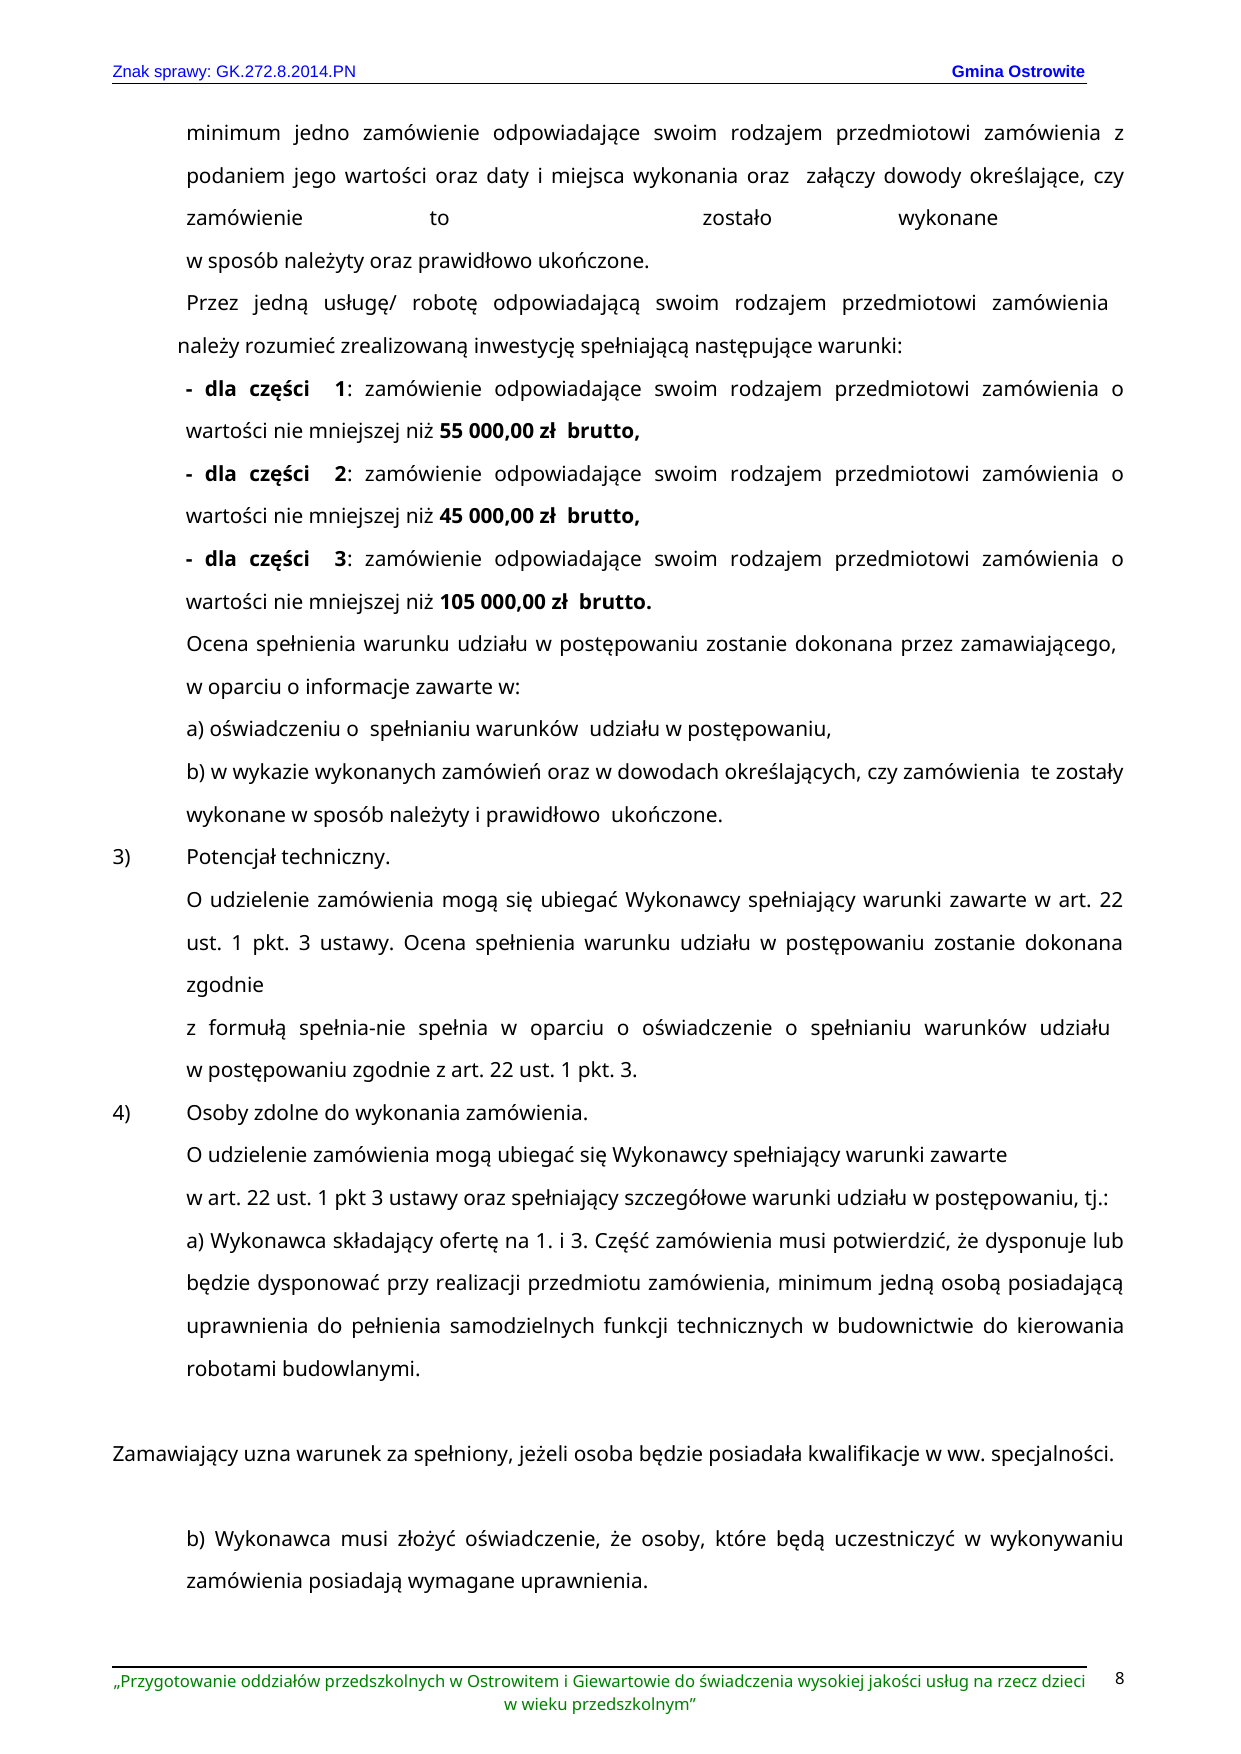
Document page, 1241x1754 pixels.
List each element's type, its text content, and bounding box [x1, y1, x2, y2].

text - dla części 2: zamówienie odpowiadające swoim rodzajem przedmiotowi zamówienia o wartości nie mniejszej niż 45 000,00 zł brutto, [186, 459, 1125, 530]
text - dla części 1: zamówienie odpowiadające swoim rodzajem przedmiotowi zamówienia o wartości nie mniejszej niż 55 000,00 zł brutto, [186, 374, 1125, 445]
text - dla części 3: zamówienie odpowiadające swoim rodzajem przedmiotowi zamówienia o wartości nie mniejszej niż 105 000,00 zł brutto. [186, 544, 1125, 615]
text O udzielenie zamówienia mogą się ubiegać Wykonawcy spełniający warunki zawarte w art. 22 ust. 1 pkt. 3 ustawy. Ocena spełnienia warunku udziału w postępowaniu zostanie dokonana zgodnie z formułą spełnia-nie spełnia w oparciu o oświadczenie o spełnianiu warunków udziału w postępowaniu zgodnie z art. 22 ust. 1 pkt. 3. [186, 885, 1125, 1084]
text 3) Potencjał techniczny. [112, 842, 1125, 871]
text Ocena spełnienia warunku udziału w postępowaniu zostanie dokonana przez zamawiającego, w oparciu o informacje zawarte w: [186, 629, 1125, 700]
text w art. 22 ust. 1 pkt 3 ustawy oraz spełniający szczegółowe warunki udziału w postępowaniu, tj.: [186, 1183, 1125, 1212]
text b) w wykazie wykonanych zamówień oraz w dowodach określających, czy zamówienia te zostały wykonane w sposób należyty i prawidłowo ukończone. [186, 757, 1125, 828]
text a) oświadczeniu o spełnianiu warunków udziału w postępowaniu, [186, 714, 1125, 743]
text Zamawiający uzna warunek za spełniony, jeżeli osoba będzie posiadała kwalifikacje w ww. specjalności. [112, 1439, 1125, 1467]
text O udzielenie zamówienia mogą ubiegać się Wykonawcy spełniający warunki zawarte [112, 1141, 1125, 1169]
text Przez jedną usługę/ robotę odpowiadającą swoim rodzajem przedmiotowi zamówienia należy rozumieć zrealizowaną inwestycję spełniającą następujące warunki: [112, 288, 1125, 359]
text 4) Osoby zdolne do wykonania zamówienia. [112, 1098, 1125, 1126]
text b) Wykonawca musi złożyć oświadczenie, że osoby, które będą uczestniczyć w wykonywaniu zamówienia posiadają wymagane uprawnienia. [186, 1524, 1125, 1595]
text a) Wykonawca składający ofertę na 1. i 3. Część zamówienia musi potwierdzić, że dysponuje lub będzie dysponować przy realizacji przedmiotu zamówienia, minimum jedną osobą posiadającą uprawnienia do pełnienia samodzielnych funkcji technicznych w budownictwie do kierowania robotami budowlanymi. [186, 1226, 1125, 1382]
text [186, 118, 1125, 274]
